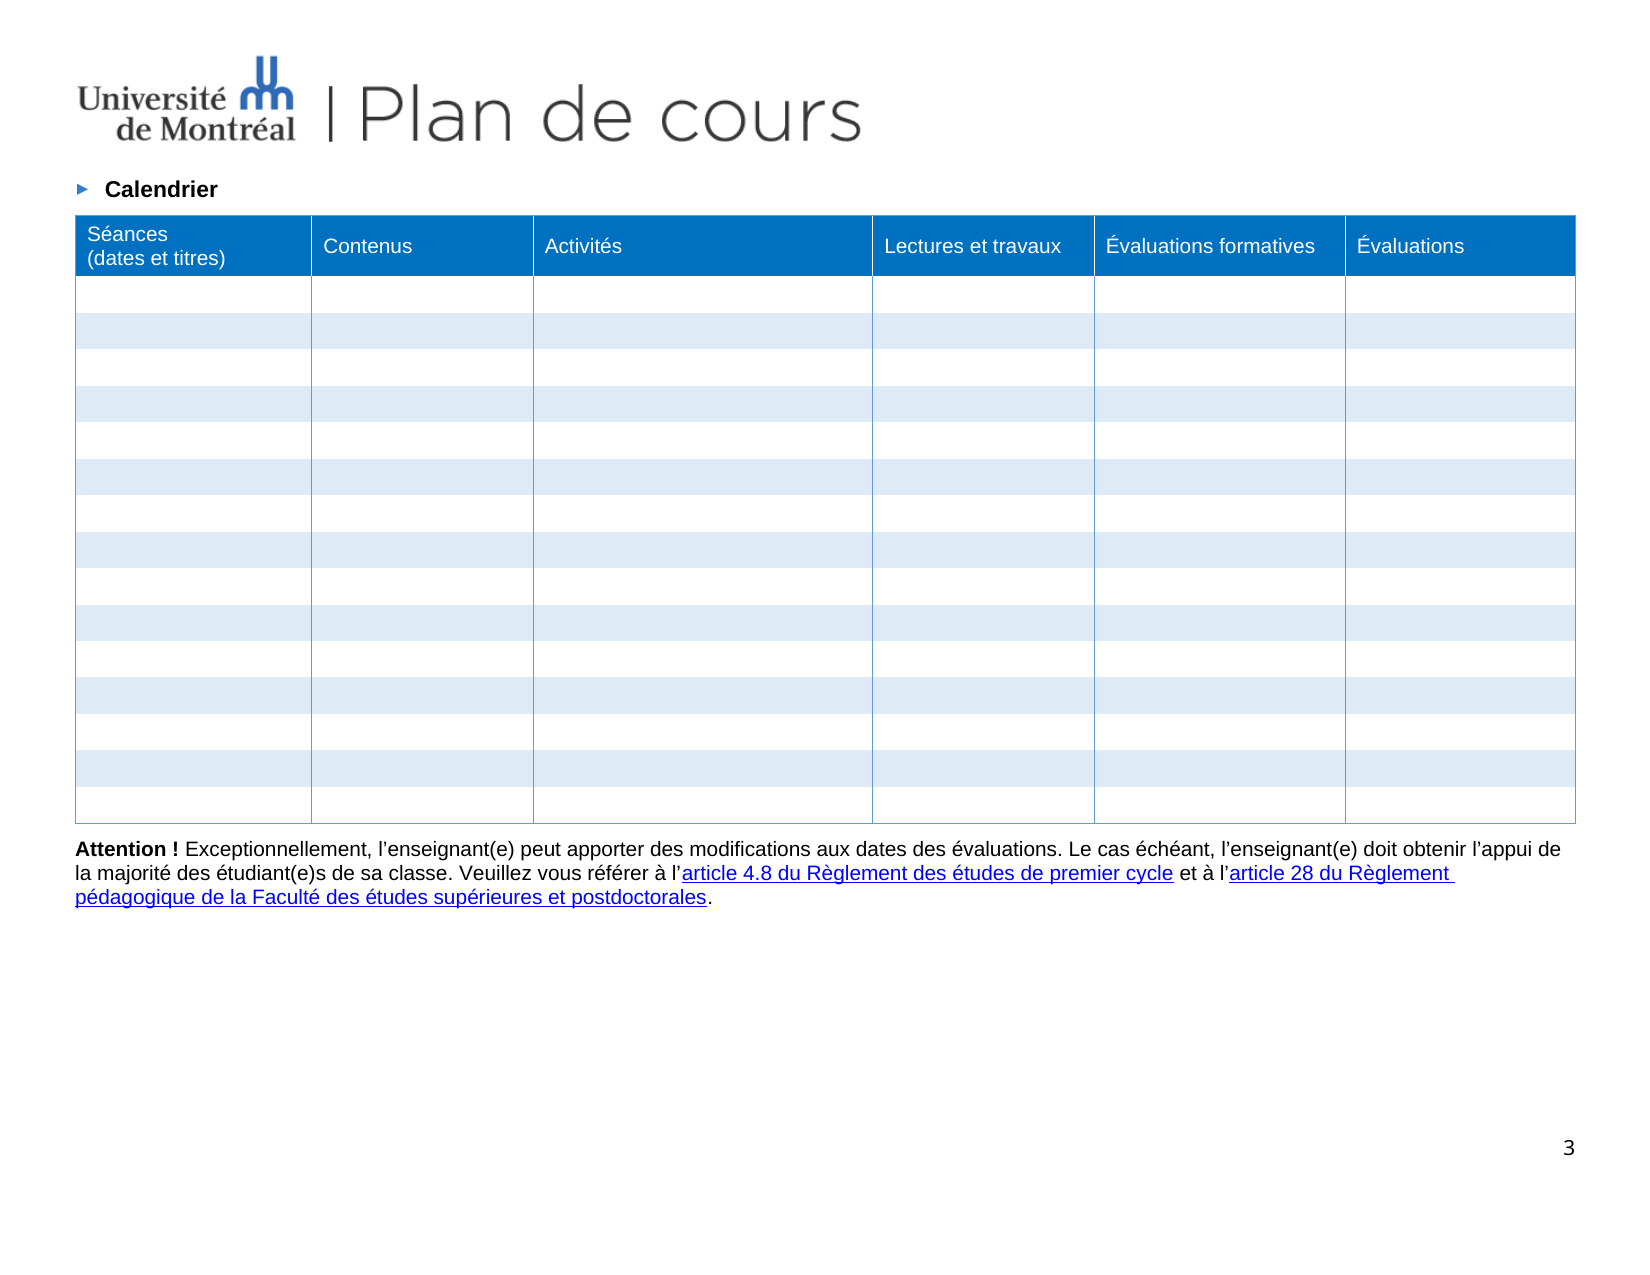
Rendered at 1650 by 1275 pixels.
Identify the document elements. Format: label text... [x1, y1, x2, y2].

table_cell [1346, 605, 1575, 641]
table_cell [312, 641, 533, 677]
table_cell [76, 714, 311, 750]
table_cell [1346, 532, 1575, 568]
table_cell [312, 349, 533, 386]
table_cell [76, 750, 311, 787]
table_cell [873, 495, 1094, 532]
table_cell [76, 495, 311, 532]
table_cell [873, 750, 1094, 787]
table_cell [534, 787, 872, 823]
table_cell [534, 459, 872, 495]
table_header Lectures et travaux [873, 216, 1094, 276]
table_cell [1095, 714, 1345, 750]
table_cell [873, 349, 1094, 386]
table_cell [312, 714, 533, 750]
table_cell [76, 605, 311, 641]
table_cell [873, 568, 1094, 604]
table_cell [1346, 422, 1575, 459]
table_cell [1095, 787, 1345, 823]
table_cell [534, 568, 872, 604]
table_cell [76, 276, 311, 313]
table_cell [1346, 349, 1575, 386]
table_cell [534, 750, 872, 787]
table_cell [76, 349, 311, 386]
table_cell [873, 386, 1094, 422]
table_cell [312, 787, 533, 823]
table_header Activités [534, 216, 872, 276]
table_cell [873, 313, 1094, 349]
table_cell [534, 714, 872, 750]
table_cell [873, 787, 1094, 823]
table_cell [76, 422, 311, 459]
table_cell [534, 386, 872, 422]
table_cell [76, 313, 311, 349]
table_cell [312, 568, 533, 604]
table_cell [1095, 605, 1345, 641]
table_cell [1095, 313, 1345, 349]
table_cell [1346, 787, 1575, 823]
table_cell [1346, 641, 1575, 677]
table_cell [873, 532, 1094, 568]
table_cell [1095, 568, 1345, 604]
table_cell [76, 641, 311, 677]
table_cell [312, 276, 533, 313]
table_cell [312, 459, 533, 495]
table_cell [873, 714, 1094, 750]
picture [75, 51, 862, 143]
table_cell [534, 605, 872, 641]
table_cell [1346, 313, 1575, 349]
table_cell [534, 495, 872, 532]
table_cell [312, 422, 533, 459]
table_cell [1095, 459, 1345, 495]
list Calendrier [75, 176, 1575, 202]
table_header Évaluations formatives [1095, 216, 1345, 276]
table_cell [312, 605, 533, 641]
table_cell [1346, 495, 1575, 532]
table_cell [534, 276, 872, 313]
table_cell [76, 568, 311, 604]
table_cell [1095, 495, 1345, 532]
table_cell [1346, 276, 1575, 313]
table_cell [534, 349, 872, 386]
table_cell [1346, 750, 1575, 787]
table_header Évaluations [1346, 216, 1575, 276]
table_cell [873, 677, 1094, 714]
table_cell [1095, 677, 1345, 714]
table_cell [76, 677, 311, 714]
table_cell [312, 750, 533, 787]
table_cell [1095, 349, 1345, 386]
table_cell [76, 787, 311, 823]
table_cell [873, 276, 1094, 313]
table_cell [873, 459, 1094, 495]
table_cell [534, 677, 872, 714]
table_cell [873, 641, 1094, 677]
table_cell [312, 386, 533, 422]
table_cell [312, 532, 533, 568]
table_cell [873, 605, 1094, 641]
table_cell [76, 532, 311, 568]
table_cell [534, 641, 872, 677]
table_cell [312, 677, 533, 714]
table_cell [1095, 386, 1345, 422]
table_header Contenus [312, 216, 533, 276]
table_cell [1346, 386, 1575, 422]
table_cell [534, 313, 872, 349]
table_cell [76, 459, 311, 495]
table_cell [1346, 714, 1575, 750]
table_cell [534, 532, 872, 568]
table_cell [1346, 568, 1575, 604]
table_cell [1095, 641, 1345, 677]
table_cell [76, 386, 311, 422]
table_cell [1095, 750, 1345, 787]
table_cell [1346, 677, 1575, 714]
table_cell [1095, 276, 1345, 313]
table_cell [534, 422, 872, 459]
table_cell [1346, 459, 1575, 495]
table_cell [312, 495, 533, 532]
table_cell [873, 422, 1094, 459]
table_cell [1095, 422, 1345, 459]
table_header Séances (dates et titres) [76, 216, 311, 276]
text Attention ! Exceptionnellement, l’enseignant(e) peut apporter des modifications aux dates des évaluations. Le cas échéant, l’enseignant(e) doit obtenir l’appui de la majorité des étudiant(e)s de sa classe. Veuillez vous référer à l’article 4.8 du Règlement des études de premier cycle et à l’article 28 du Règlement pédagogique de la Faculté des études supérieures et postdoctorales. [75, 837, 1575, 909]
table_cell [1095, 532, 1345, 568]
table_cell [312, 313, 533, 349]
